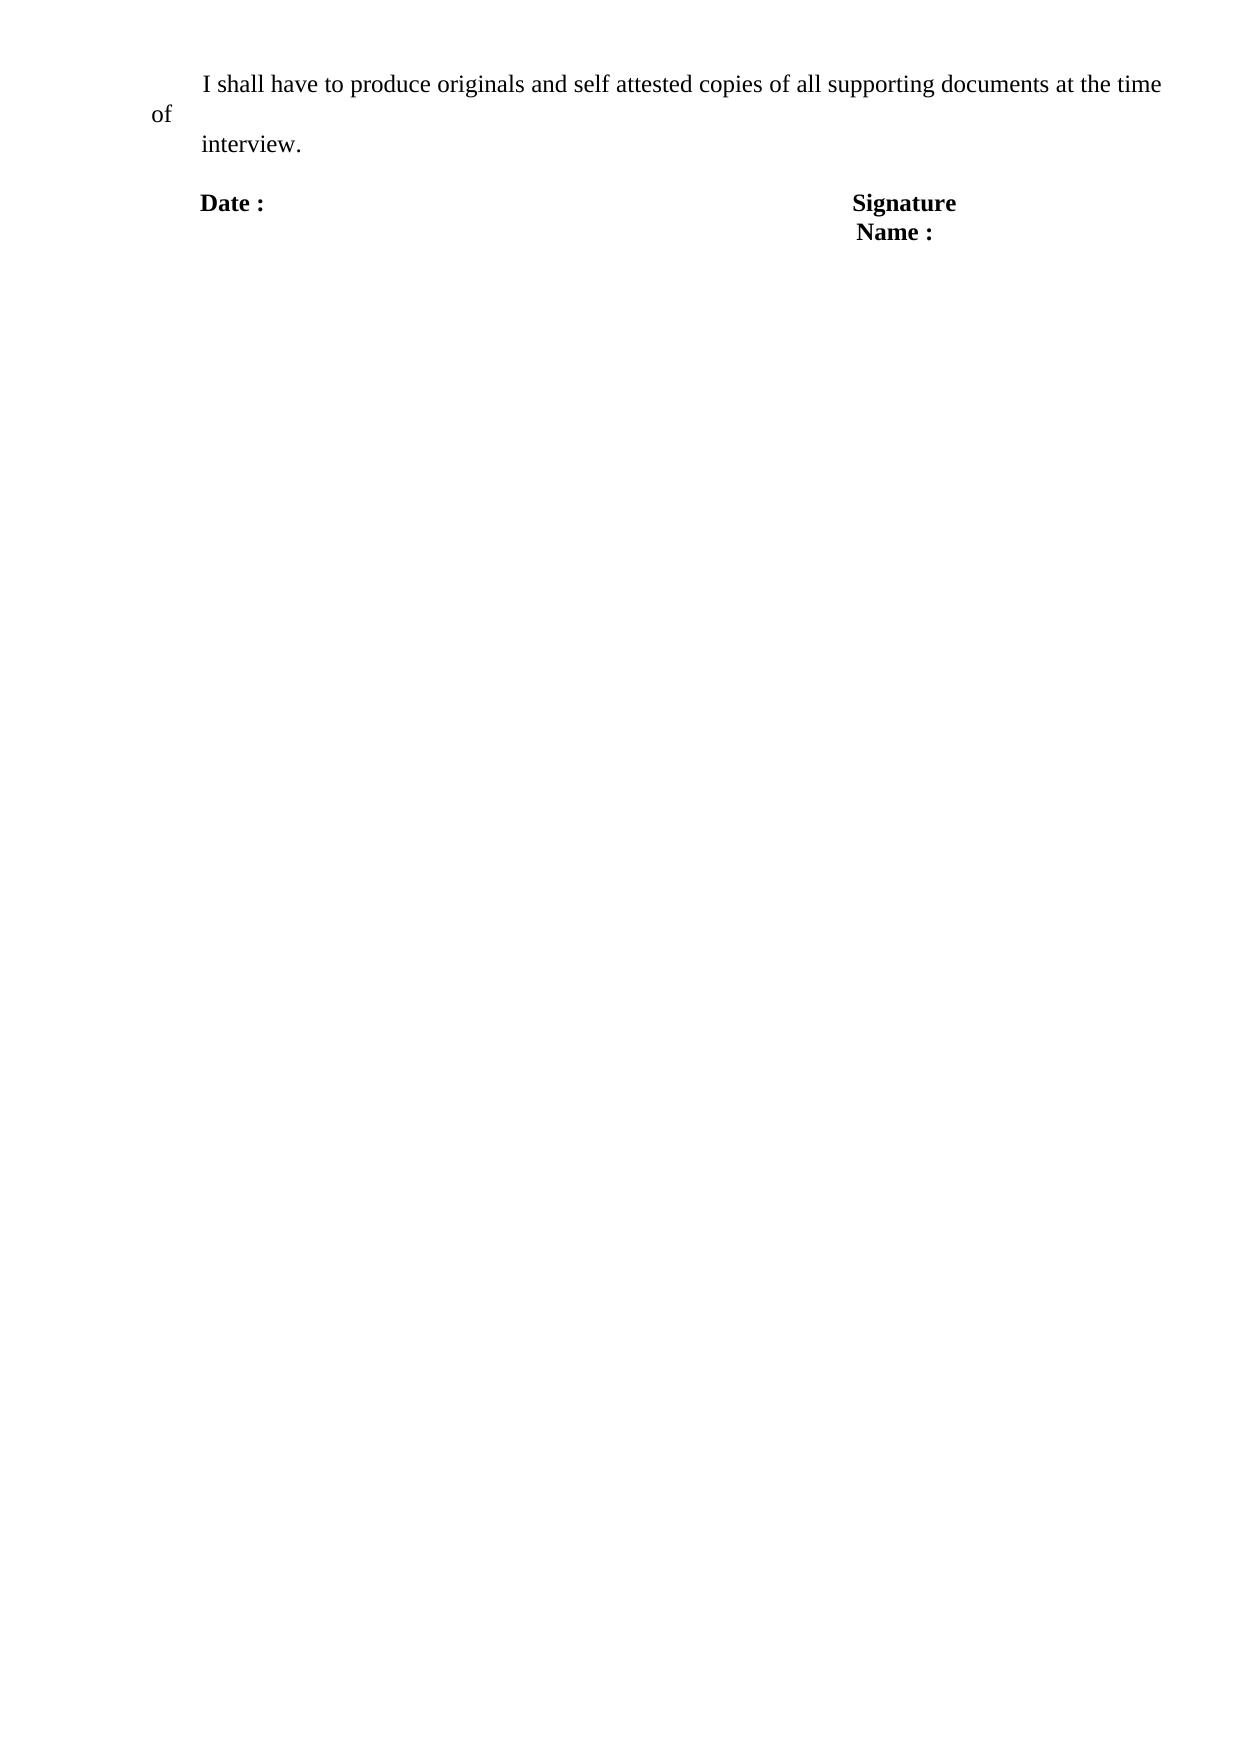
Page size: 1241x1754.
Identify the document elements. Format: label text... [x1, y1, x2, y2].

text Date : Signature [200, 188, 1157, 217]
text Name : [200, 217, 1157, 245]
text interview. [151, 129, 1163, 158]
text I shall have to produce originals and self attested copies of all supporting documents at the time of [151, 69, 1163, 128]
